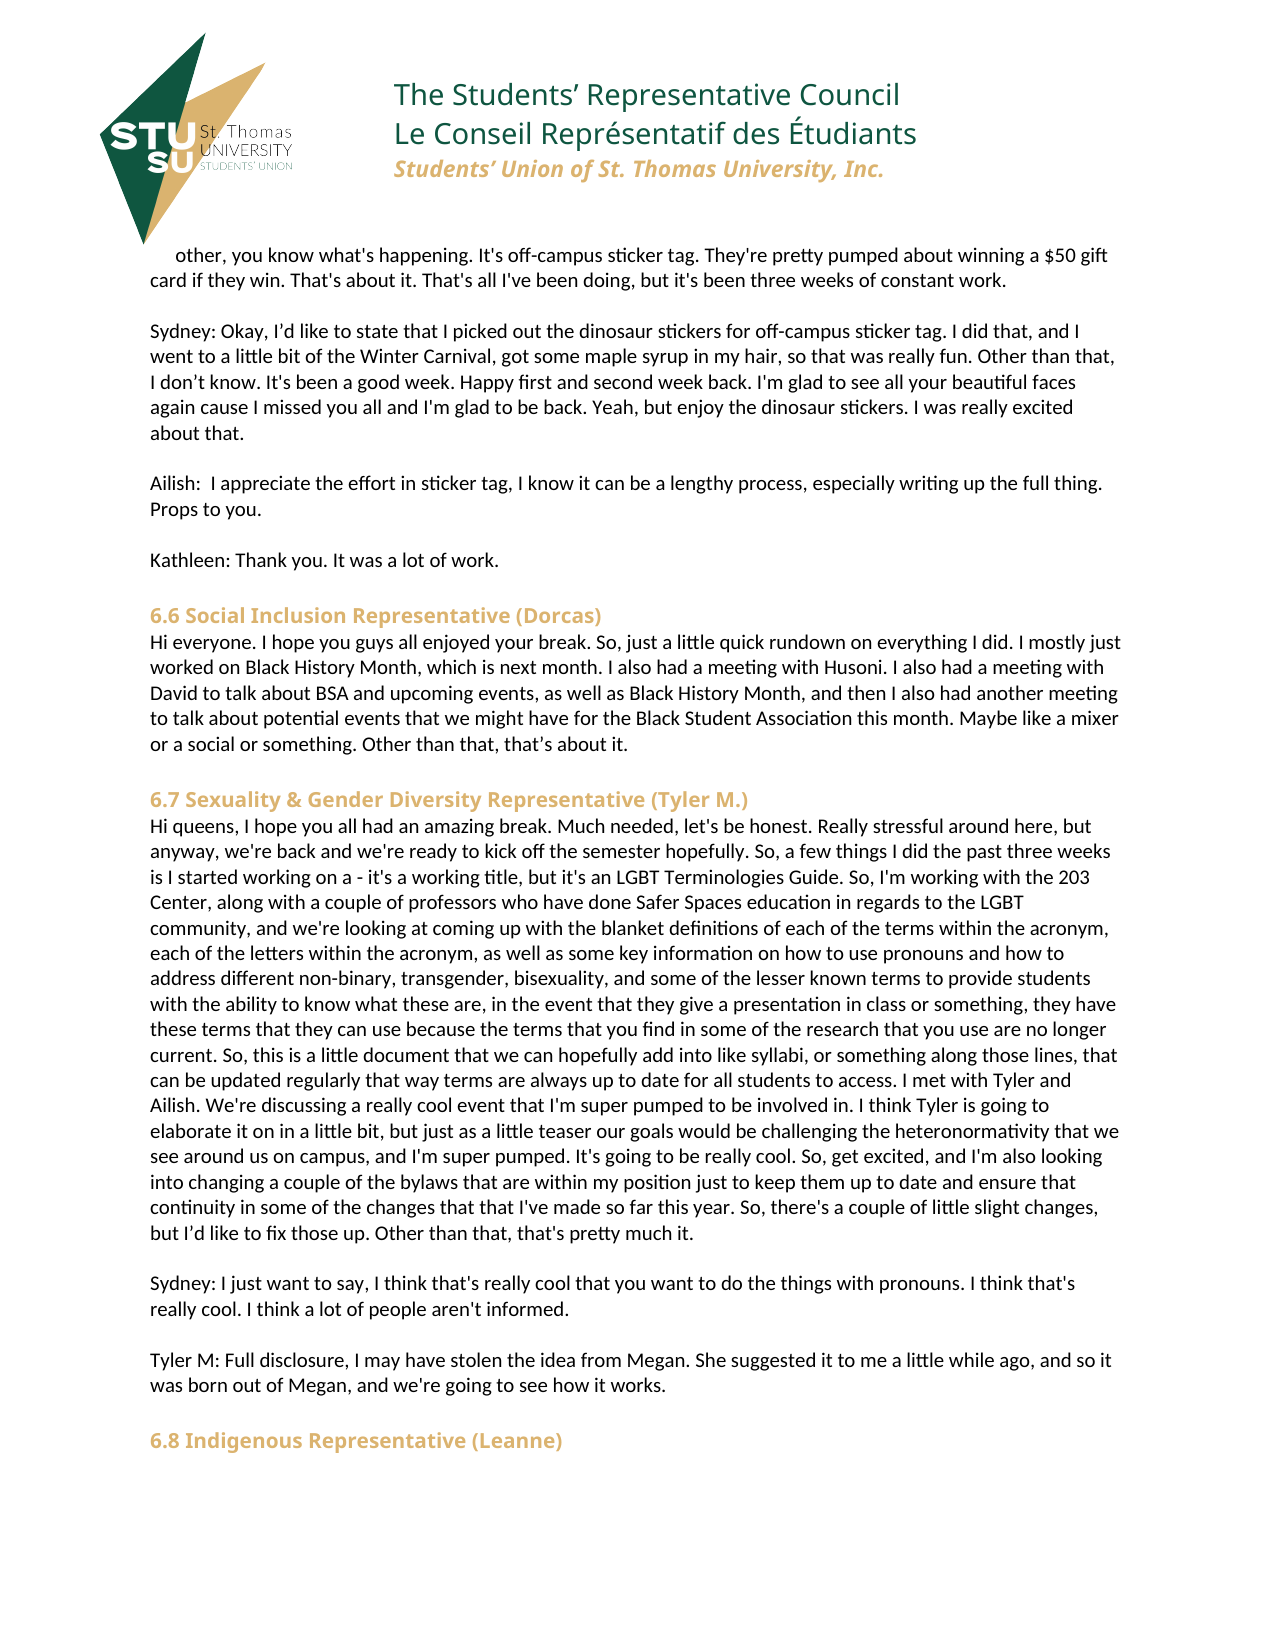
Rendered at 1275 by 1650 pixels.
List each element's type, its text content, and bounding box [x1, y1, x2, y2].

picture [91, 24, 301, 246]
text Kathleen: Thank you. It was a lot of work. [150, 547, 1125, 572]
text Sydney: I just want to say, I think that's really cool that you want to do the things with pronouns. I think that's really cool. I think a lot of people aren't informed. [150, 1271, 1125, 1321]
text Tyler M: Full disclosure, I may have stolen the idea from Megan. She suggested it to me a little while ago, and so it was born out of Megan, and we're going to see how it works. [150, 1347, 1125, 1398]
text 6.8 Indigenous Representative (Leanne) [150, 1426, 1125, 1454]
text Hi everyone. I hope you guys all enjoyed your break. So, just a little quick rundown on everything I did. I mostly just worked on Black History Month, which is next month. I also had a meeting with Husoni. I also had a meeting with David to talk about BSA and upcoming events, as well as Black History Month, and then I also had another meeting to talk about potential events that we might have for the Black Student Association this month. Maybe like a mixer or a social or something. Other than that, that’s about it. [150, 629, 1125, 756]
text Hi queens, I hope you all had an amazing break. Much needed, let's be honest. Really stressful around here, but anyway, we're back and we're ready to kick off the semester hopefully. So, a few things I did the past three weeks is I started working on a - it's a working title, but it's an LGBT Terminologies Guide. So, I'm working with the 203 Center, along with a couple of professors who have done Safer Spaces education in regards to the LGBT community, and we're looking at coming up with the blanket definitions of each of the terms within the acronym, each of the letters within the acronym, as well as some key information on how to use pronouns and how to address different non-binary, transgender, bisexuality, and some of the lesser known terms to provide students with the ability to know what these are, in the event that they give a presentation in class or something, they have these terms that they can use because the terms that you find in some of the research that you use are no longer current. So, this is a little document that we can hopefully add into like syllabi, or something along those lines, that can be updated regularly that way terms are always up to date for all students to access. I met with Tyler and Ailish. We're discussing a really cool event that I'm super pumped to be involved in. I think Tyler is going to elaborate it on in a little bit, but just as a little teaser our goals would be challenging the heteronormativity that we see around us on campus, and I'm super pumped. It's going to be really cool. So, get excited, and I'm also looking into changing a couple of the bylaws that are within my position just to keep them up to date and ensure that continuity in some of the changes that that I've made so far this year. So, there's a couple of little slight changes, but I’d like to fix those up. Other than that, that's pretty much it. [150, 813, 1125, 1245]
text Ailish: I appreciate the effort in sticker tag, I know it can be a lengthy process, especially writing up the full thing. Props to you. [150, 471, 1125, 521]
text 6.7 Sexuality & Gender Diversity Representative (Tyler M.) [150, 785, 1125, 813]
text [150, 242, 1125, 293]
text 6.6 Social Inclusion Representative (Dorcas) [150, 601, 1125, 629]
text Sydney: Okay, I’d like to state that I picked out the dinosaur stickers for off-campus sticker tag. I did that, and I went to a little bit of the Winter Carnival, got some maple syrup in my hair, so that was really fun. Other than that, I don’t know. It's been a good week. Happy first and second week back. I'm glad to see all your beautiful faces again cause I missed you all and I'm glad to be back. Yeah, but enjoy the dinosaur stickers. I was really excited about that. [150, 318, 1125, 445]
